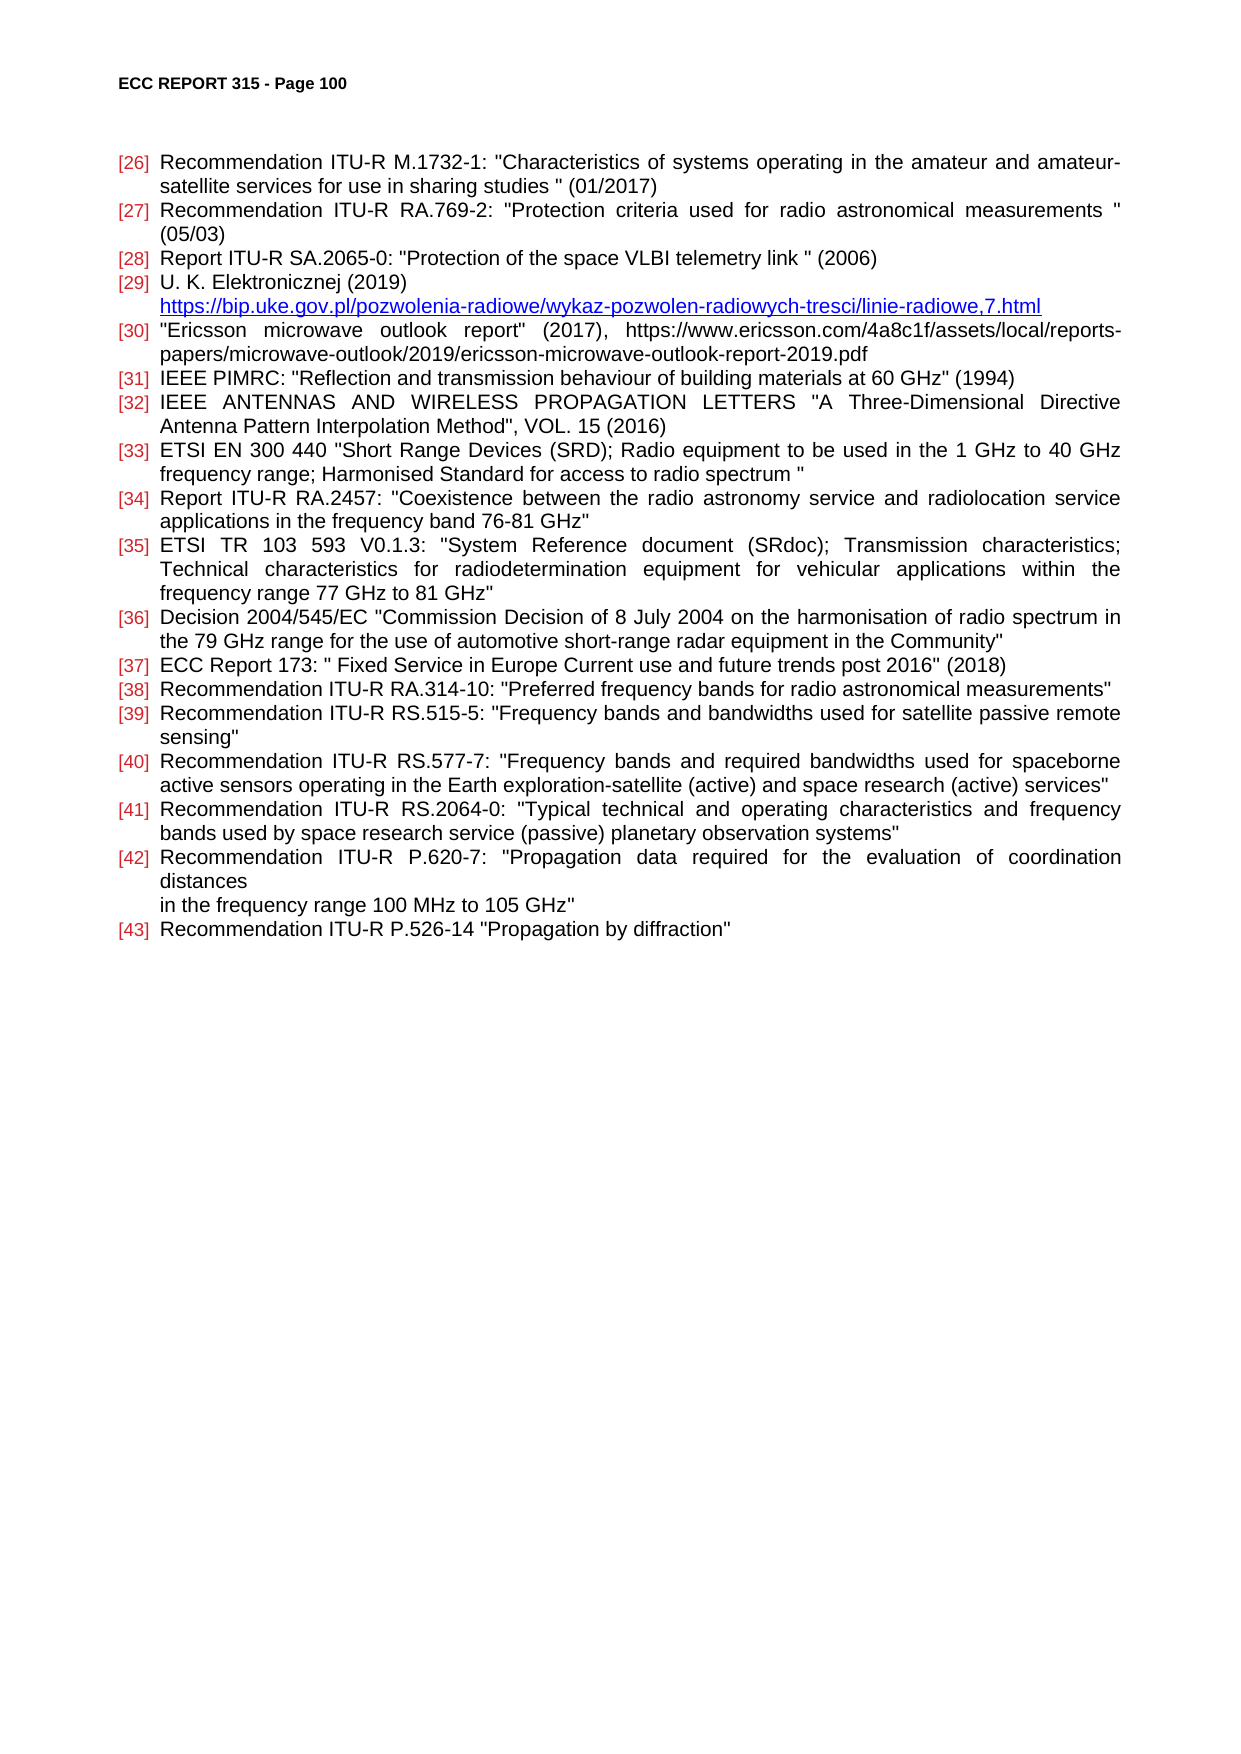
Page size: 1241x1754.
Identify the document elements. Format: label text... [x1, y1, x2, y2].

text Recommendation ITU-R P.526-14 "Propagation by diffraction" [118, 917, 1122, 941]
text Recommendation ITU-R RA.314-10: "Preferred frequency bands for radio astronomical measurements" [118, 677, 1122, 701]
text Recommendation ITU-R RS.515-5: "Frequency bands and bandwidths used for satellite passive remote sensing" [118, 701, 1122, 749]
list https://bip.uke.gov.pl/pozwolenia-radiowe/wykaz-pozwolen-radiowych-tresci/linie-radiowe,7.html [159, 294, 1122, 318]
text Report ITU-R RA.2457: "Coexistence between the radio astronomy service and radiolocation service applications in the frequency band 76-81 GHz" [118, 485, 1122, 533]
text Decision 2004/545/EC "Commission Decision of 8 July 2004 on the harmonisation of radio spectrum in the 79 GHz range for the use of automotive short-range radar equipment in the Community" [118, 605, 1122, 653]
text Recommendation ITU-R P.620-7: "Propagation data required for the evaluation of coordination distances [118, 845, 1122, 893]
text "Ericsson microwave outlook report" (2017), https://www.ericsson.com/4a8c1f/assets/local/reports-papers/microwave-outlook/2019/ericsson-microwave-outlook-report-2019.pdf [118, 318, 1122, 366]
text IEEE PIMRC: "Reflection and transmission behaviour of building materials at 60 GHz" (1994) [118, 366, 1122, 389]
text Recommendation ITU-R M.1732-1: "Characteristics of systems operating in the amateur and amateur-satellite services for use in sharing studies " (01/2017) [118, 150, 1122, 198]
text ETSI EN 300 440 "Short Range Devices (SRD); Radio equipment to be used in the 1 GHz to 40 GHz frequency range; Harmonised Standard for access to radio spectrum " [118, 437, 1122, 485]
text U. K. Elektronicznej (2019) [118, 270, 1122, 294]
list in the frequency range 100 MHz to 105 GHz" [159, 893, 1122, 917]
text Report ITU-R SA.2065-0: "Protection of the space VLBI telemetry link " (2006) [118, 246, 1122, 270]
text ECC Report 173: " Fixed Service in Europe Current use and future trends post 2016" (2018) [118, 653, 1122, 677]
text IEEE ANTENNAS AND WIRELESS PROPAGATION LETTERS "A Three-Dimensional Directive Antenna Pattern Interpolation Method", VOL. 15 (2016) [118, 389, 1122, 437]
text ETSI TR 103 593 V0.1.3: "System Reference document (SRdoc); Transmission characteristics; Technical characteristics for radiodetermination equipment for vehicular applications within the frequency range 77 GHz to 81 GHz" [118, 533, 1122, 605]
text Recommendation ITU-R RS.577-7: "Frequency bands and required bandwidths used for spaceborne active sensors operating in the Earth exploration-satellite (active) and space research (active) services" [118, 749, 1122, 797]
text Recommendation ITU-R RS.2064-0: "Typical technical and operating characteristics and frequency bands used by space research service (passive) planetary observation systems" [118, 797, 1122, 845]
text Recommendation ITU-R RA.769-2: "Protection criteria used for radio astronomical measurements " (05/03) [118, 198, 1122, 246]
